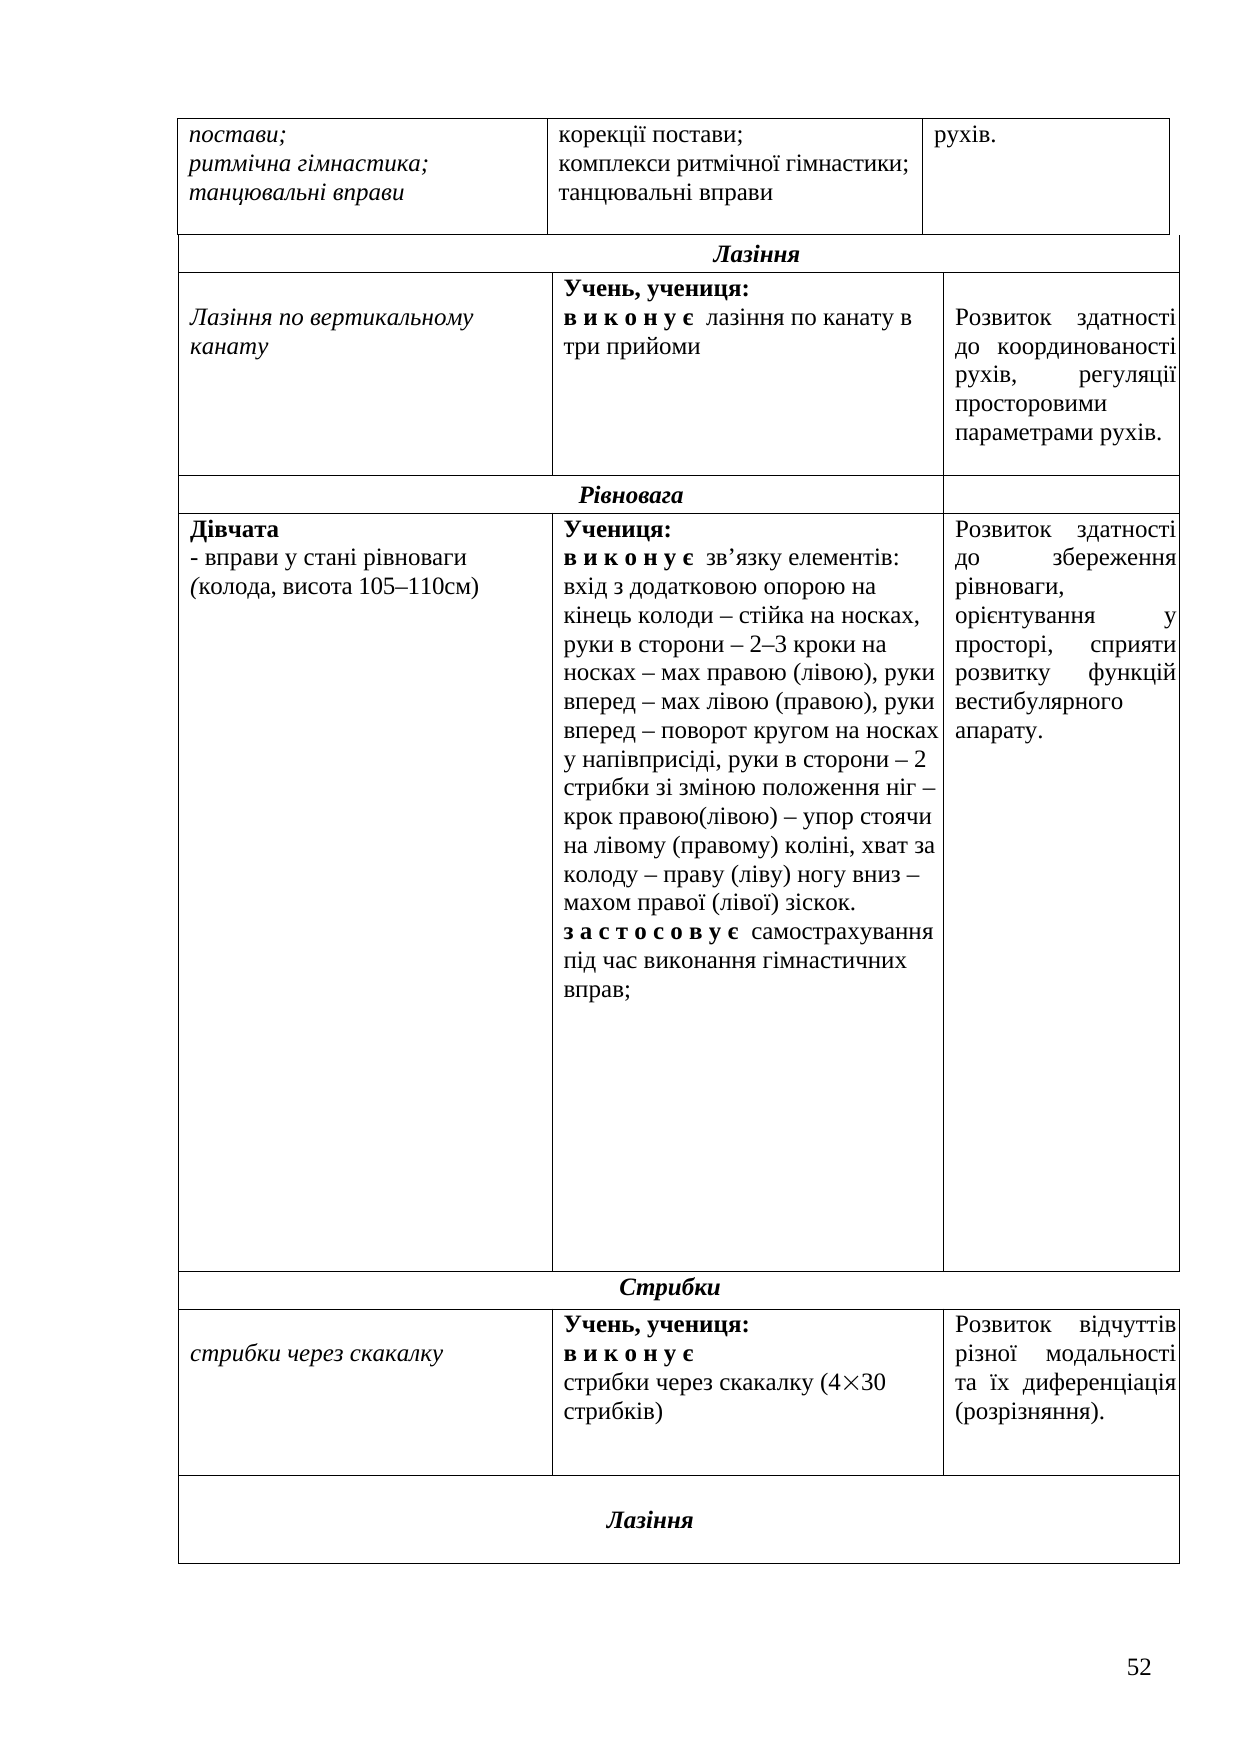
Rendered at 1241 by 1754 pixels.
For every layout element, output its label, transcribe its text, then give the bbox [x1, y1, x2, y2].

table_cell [178, 119, 547, 234]
table_cell Стрибки [179, 1272, 1179, 1308]
table_cell Розвиток здатності до координованості рухів, регуляції просторовими параметрами рухів. [944, 273, 1179, 474]
table_header Лазіння [179, 235, 1179, 272]
table_cell Лазіння [179, 1476, 1179, 1562]
table_cell стрибки через скакалку [179, 1310, 552, 1475]
table_cell Учениця: в и к о н у є зв’язку елементів: вхід з додатковою опорою на кінець колоди – стійка на носках, руки в сторони – 2–3 кроки на носках – мах правою (лівою), руки вперед – мах лівою (правою), руки вперед – поворот кругом на носках у напівприсіді, руки в сторони – 2 стрибки зі зміною положення ніг – крок правою(лівою) – упор стоячи на лівому (правому) коліні, хват за колоду – праву (ліву) ногу вниз – махом правої (лівої) зіскок. з а с т о с о в у є самострахування під час виконання гімнастичних вправ; [553, 514, 943, 1271]
table_cell Лазіння по вертикальному канату [179, 273, 552, 474]
table_cell Розвиток відчуттів різної модальності та їх диференціація (розрізняння). [944, 1310, 1179, 1475]
table_cell Дівчата - вправи у стані рівноваги (колода, висота 105–110см) [179, 514, 552, 1271]
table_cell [923, 119, 1169, 234]
table_cell Учень, учениця: в и к о н у є лазіння по канату в три прийоми [553, 273, 943, 474]
table_cell Розвиток здатності до збереження рівноваги, орієнтування у просторі, сприяти розвитку функцій вестибулярного апарату. [944, 514, 1179, 1271]
table_cell [944, 476, 1179, 513]
table_cell Рівновага [179, 476, 943, 513]
table_cell Учень, учениця: в и к о н у є стрибки через скакалку (430 стрибків) [553, 1310, 943, 1475]
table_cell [548, 119, 922, 234]
